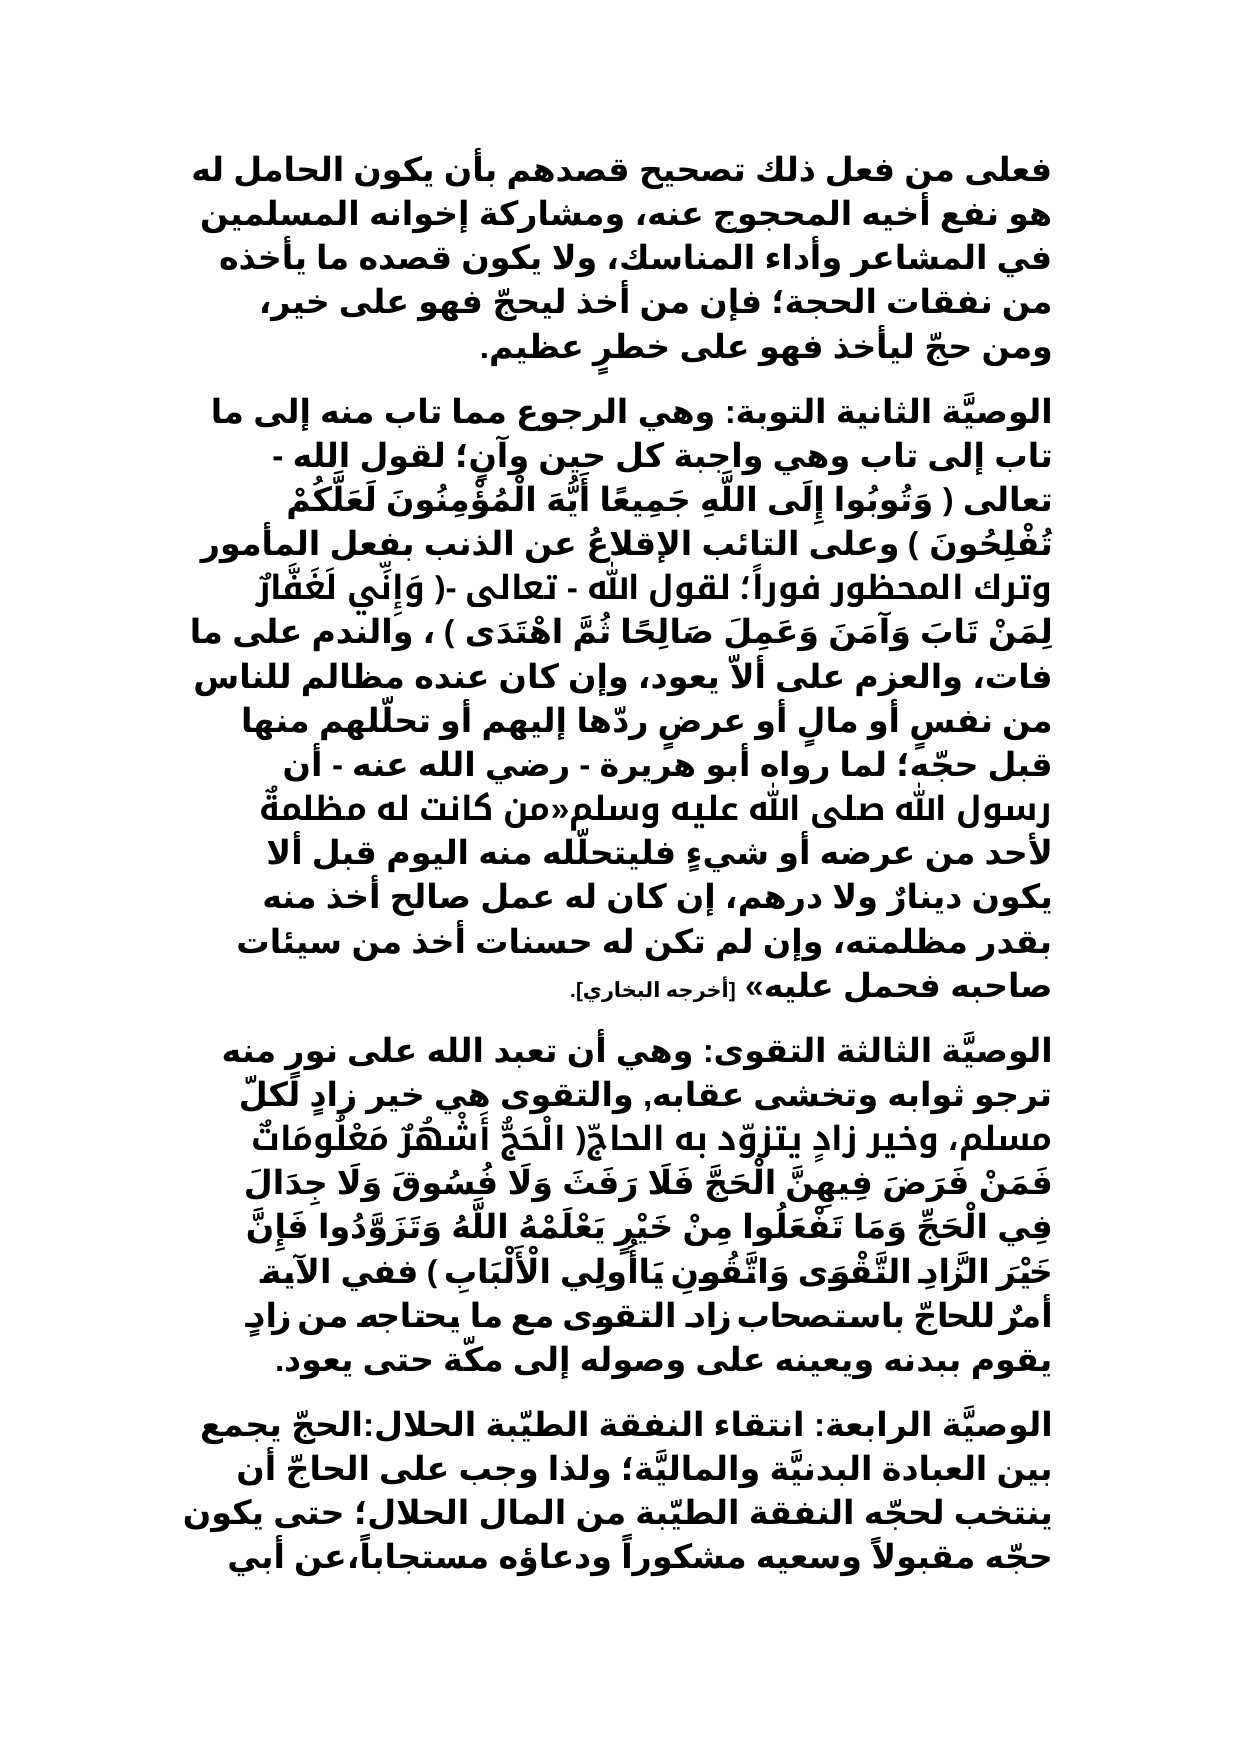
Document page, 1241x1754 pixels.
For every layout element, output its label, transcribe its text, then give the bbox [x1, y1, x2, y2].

text الوصيَّة الثالثة التقوى: وهي أن تعبد الله على نورٍ منه ترجو ثوابه وتخشى عقابه, والتقوى هي خير زادٍ لكلّ مسلم، وخير زادٍ يتزوّد به الحاجّ﴿ الْحَجُّ أَشْهُرٌ مَعْلُومَاتٌ فَمَنْ فَرَضَ فِيهِنَّ الْحَجَّ فَلَا رَفَثَ وَلَا فُسُوقَ وَلَا جِدَالَ فِي الْحَجِّ وَمَا تَفْعَلُوا مِنْ خَيْرٍ يَعْلَمْهُ اللَّهُ وَتَزَوَّدُوا فَإِنَّ خَيْرَ الزَّادِ التَّقْوَى وَاتَّقُونِ يَاأُولِي الْأَلْبَابِ ﴾ ففي الآية أمرٌ للحاجّ باستصحاب زاد التقوى مع ما يحتاجه من زادٍ يقوم ببدنه ويعينه على وصوله إلى مكّة حتى يعود. [187, 1031, 1053, 1378]
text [187, 150, 1053, 365]
text الوصيَّة الثانية التوبة: وهي الرجوع مما تاب منه إلى ما تاب إلى تاب وهي واجبة كل حين وآنٍ؛ لقول الله - تعالى ﴿ وَتُوبُوا إِلَى اللَّهِ جَمِيعًا أَيُّهَ الْمُؤْمِنُونَ لَعَلَّكُمْ تُفْلِحُونَ ﴾ وعلى التائب الإقلاعُ عن الذنب بفعل المأمور وترك المحظور فوراً؛ لقول الله - تعالى -﴿ وَإِنِّي لَغَفَّارٌ لِمَنْ تَابَ وَآمَنَ وَعَمِلَ صَالِحًا ثُمَّ اهْتَدَى ﴾ ، والندم على ما فات، والعزم على ألاّ يعود، وإن كان عنده مظالم للناس من نفسٍ أو مالٍ أو عرضٍ ردّها إليهم أو تحلّلهم منها قبل حجّه؛ لما رواه أبو هريرة - رضي الله عنه - أن رسول الله صلى الله عليه وسلم«من كانت له مظلمةٌ لأحد من عرضه أو شيءٍ فليتحلّله منه اليوم قبل ألا يكون دينارٌ ولا درهم، إن كان له عمل صالح أخذ منه بقدر مظلمته، وإن لم تكن له حسنات أخذ من سيئات صاحبه فحمل عليه» [أخرجه البخاري]. [187, 392, 1053, 1004]
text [187, 1405, 1053, 1576]
